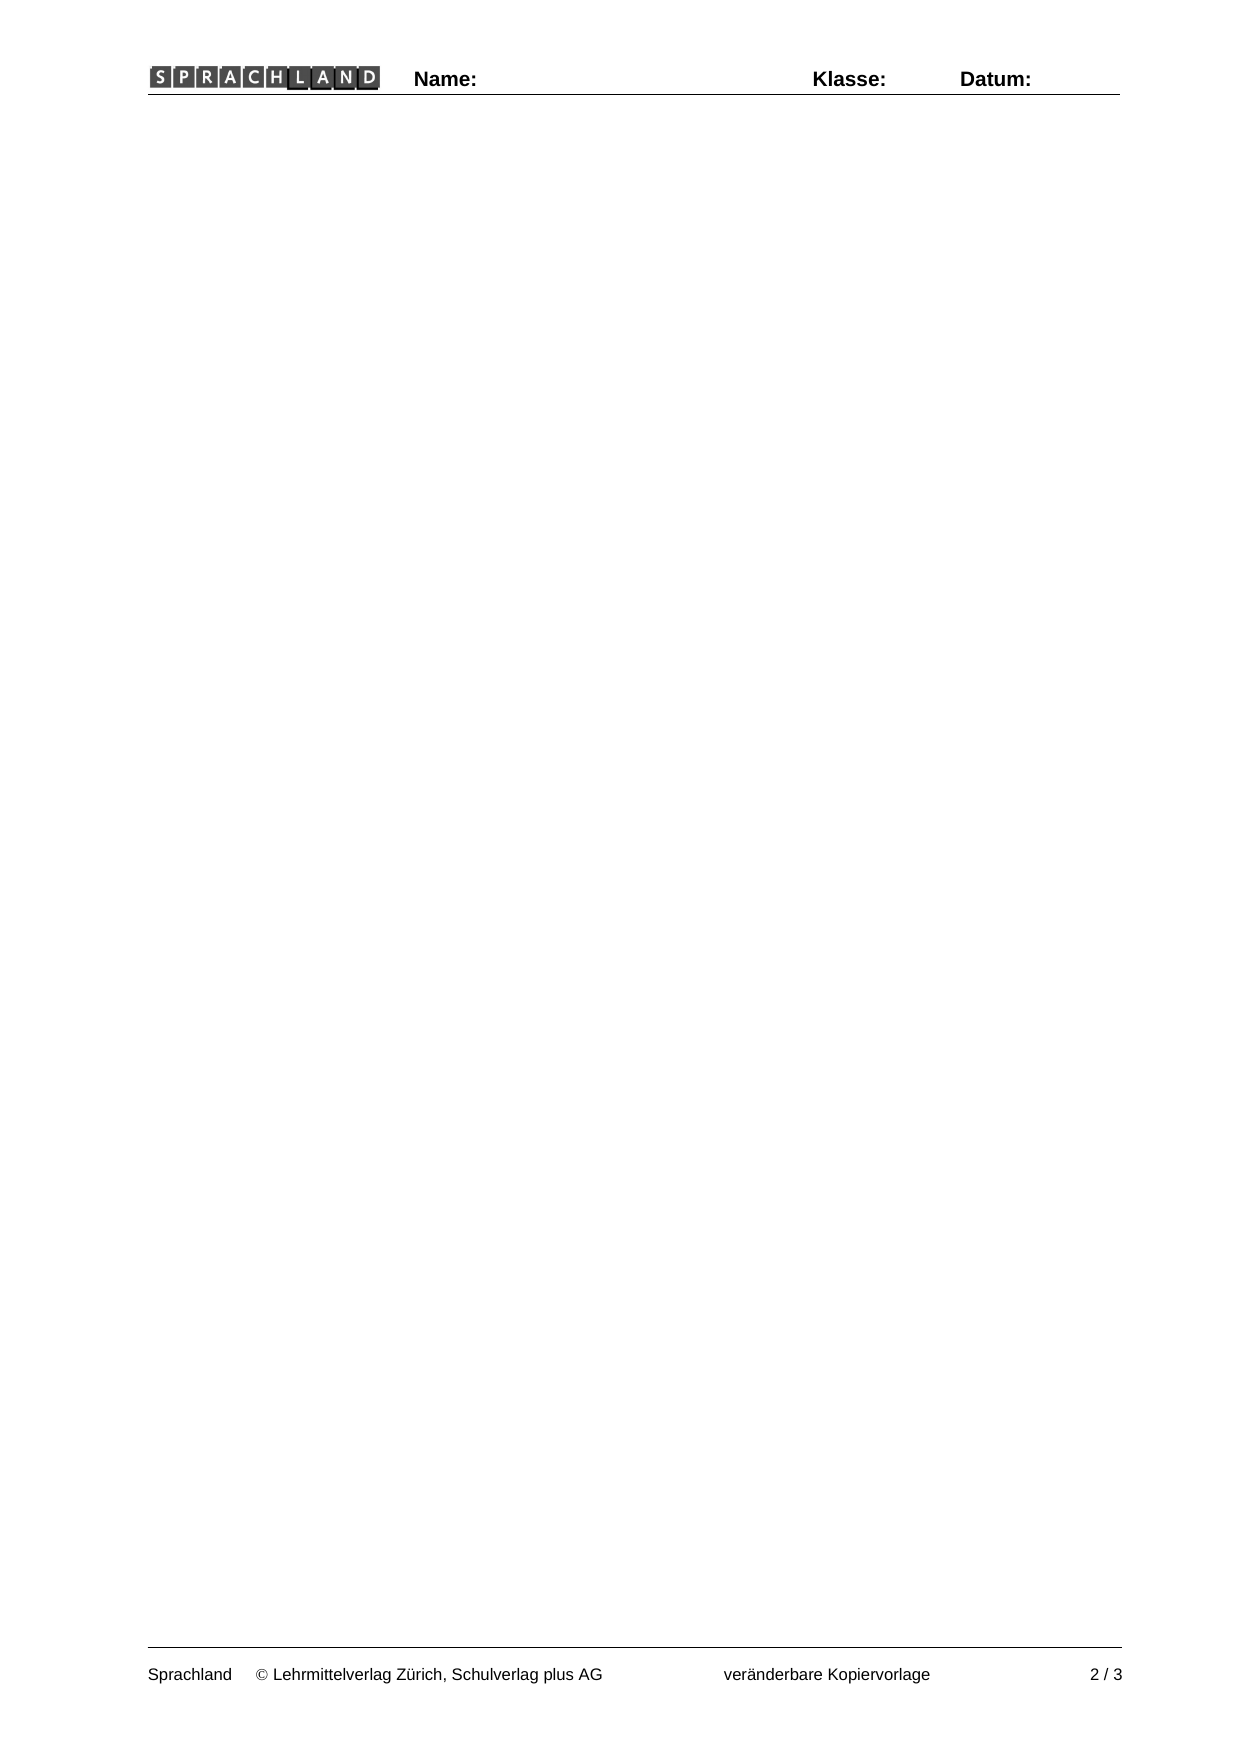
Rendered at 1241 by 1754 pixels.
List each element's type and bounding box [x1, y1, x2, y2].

picture [147, 65, 383, 92]
